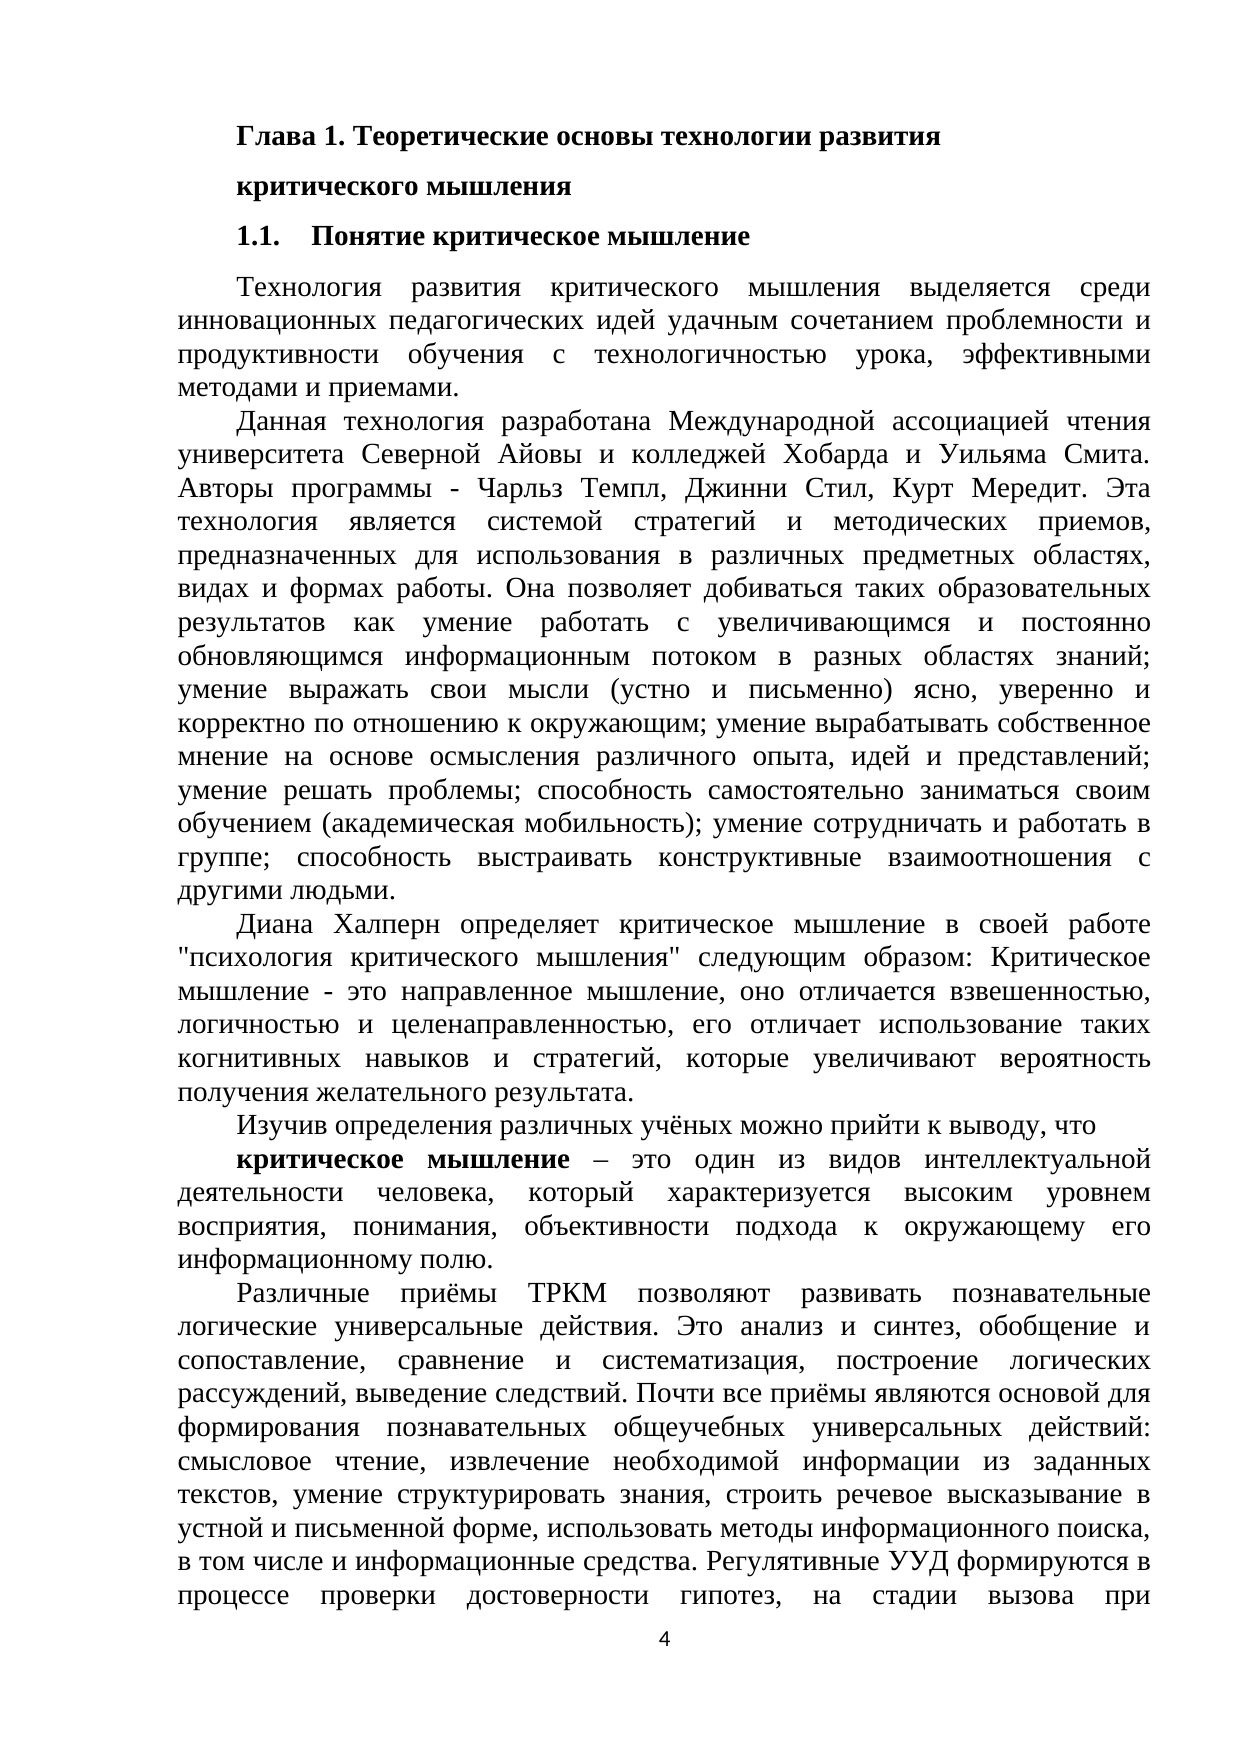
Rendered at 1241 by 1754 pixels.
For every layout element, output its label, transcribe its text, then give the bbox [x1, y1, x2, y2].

text Технология развития критического мышления выделяется среди инновационных педагогических идей удачным сочетанием проблемности и продуктивности обучения с технологичностью урока, эффективными методами и приемами. [177, 269, 1152, 403]
text Изучив определения различных учёных можно прийти к выводу, что [177, 1107, 1152, 1141]
text Глава 1. Теоретические основы технологии развития [177, 118, 1152, 152]
text критического мышления [177, 168, 1152, 202]
text Диана Халперн определяет критическое мышление в своей работе "психология критического мышления" следующим образом: Критическое мышление - это направленное мышление, оно отличается взвешенностью, логичностью и целенаправленностью, его отличает использование таких когнитивных навыков и стратегий, которые увеличивают вероятность получения желательного результата. [177, 906, 1152, 1107]
text критическое мышление – это один из видов интеллектуальной деятельности человека, который характеризуется высоким уровнем восприятия, понимания, объективности подхода к окружающему его информационному полю. [177, 1141, 1152, 1275]
text Данная технология разработана Международной ассоциацией чтения университета Северной Айовы и колледжей Хобарда и Уильяма Смита. Авторы программы - Чарльз Темпл, Джинни Стил, Курт Мередит. Эта технология является системой стратегий и методических приемов, предназначенных для использования в различных предметных областях, видах и формах работы. Она позволяет добиваться таких образовательных результатов как умение работать с увеличивающимся и постоянно обновляющимся информационным потоком в разных областях знаний; умение выражать свои мысли (устно и письменно) ясно, уверенно и корректно по отношению к окружающим; умение вырабатывать собственное мнение на основе осмысления различного опыта, идей и представлений; умение решать проблемы; способность самостоятельно заниматься своим обучением (академическая мобильность); умение сотрудничать и работать в группе; способность выстраивать конструктивные взаимоотношения с другими людьми. [177, 403, 1152, 906]
list Понятие критическое мышление [236, 218, 1152, 252]
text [177, 1275, 1152, 1610]
